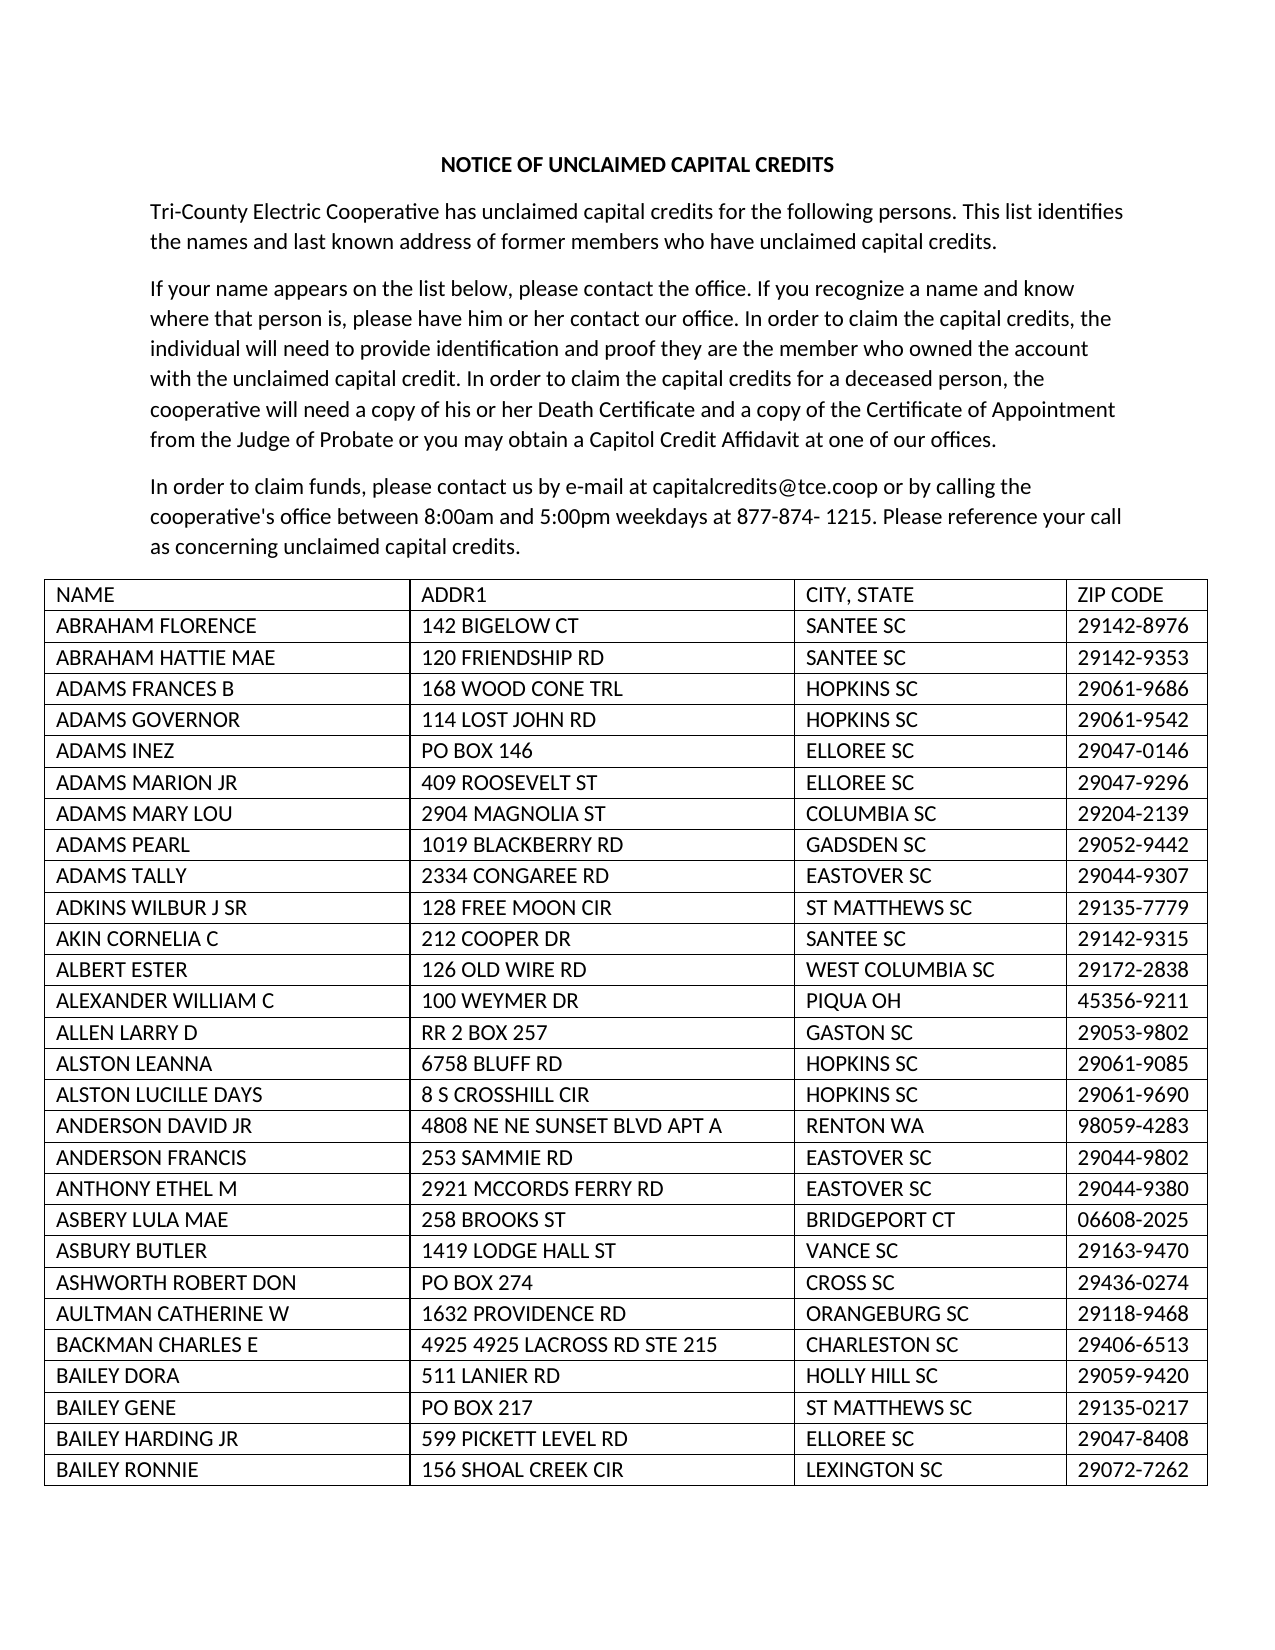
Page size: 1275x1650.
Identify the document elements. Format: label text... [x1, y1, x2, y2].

table_cell 1019 BLACKBERRY RD [411, 830, 794, 860]
table_cell ASHWORTH ROBERT DON [45, 1268, 409, 1298]
table_cell 1419 LODGE HALL ST [411, 1236, 794, 1267]
table_cell 8 S CROSSHILL CIR [411, 1080, 794, 1110]
table_cell 212 COOPER DR [411, 924, 794, 954]
table_cell 4808 NE NE SUNSET BLVD APT A [411, 1111, 794, 1142]
table_cell 29044-9802 [1067, 1143, 1207, 1173]
table_cell PO BOX 146 [411, 736, 794, 767]
table_cell BAILEY HARDING JR [45, 1424, 409, 1454]
table_cell EASTOVER SC [795, 1174, 1066, 1204]
table_cell 128 FREE MOON CIR [411, 893, 794, 923]
table_cell 29052-9442 [1067, 830, 1207, 860]
table_cell ADAMS MARY LOU [45, 799, 409, 829]
table_cell 409 ROOSEVELT ST [411, 768, 794, 798]
table_cell 29061-9686 [1067, 674, 1207, 704]
table_cell 126 OLD WIRE RD [411, 955, 794, 985]
table_cell ADAMS FRANCES B [45, 674, 409, 704]
table_cell 120 FRIENDSHIP RD [411, 643, 794, 673]
table_cell ADAMS INEZ [45, 736, 409, 767]
table_cell PO BOX 274 [411, 1268, 794, 1298]
table_cell ABRAHAM FLORENCE [45, 611, 409, 642]
table_cell ST MATTHEWS SC [795, 1393, 1066, 1423]
table_cell 29061-9542 [1067, 705, 1207, 735]
table_cell 29135-7779 [1067, 893, 1207, 923]
table_cell ASBERY LULA MAE [45, 1205, 409, 1235]
table_cell 29204-2139 [1067, 799, 1207, 829]
table_cell 2904 MAGNOLIA ST [411, 799, 794, 829]
table_cell 29135-0217 [1067, 1393, 1207, 1423]
table_cell ADAMS MARION JR [45, 768, 409, 798]
table_cell BAILEY GENE [45, 1393, 409, 1423]
table_cell 29047-9296 [1067, 768, 1207, 798]
table_cell HOPKINS SC [795, 705, 1066, 735]
table_cell 29172-2838 [1067, 955, 1207, 985]
table_cell ELLOREE SC [795, 1424, 1066, 1454]
table_cell ELLOREE SC [795, 768, 1066, 798]
table_cell 168 WOOD CONE TRL [411, 674, 794, 704]
table_cell ST MATTHEWS SC [795, 893, 1066, 923]
table_cell 06608-2025 [1067, 1205, 1207, 1235]
text In order to claim funds, please contact us by e-mail at capitalcredits@tce.coop or by calling the cooperative's office between 8:00am and 5:00pm weekdays at 877-874- 1215. Please reference your call as concerning unclaimed capital credits. [150, 472, 1125, 560]
table_cell ADAMS GOVERNOR [45, 705, 409, 735]
table_cell RR 2 BOX 257 [411, 1018, 794, 1048]
table_cell GADSDEN SC [795, 830, 1066, 860]
table_cell HOPKINS SC [795, 1080, 1066, 1110]
table_cell EASTOVER SC [795, 1143, 1066, 1173]
table_cell 599 PICKETT LEVEL RD [411, 1424, 794, 1454]
table_cell SANTEE SC [795, 643, 1066, 673]
table_header ZIP CODE [1067, 580, 1207, 610]
table_cell SANTEE SC [795, 924, 1066, 954]
table_cell 29053-9802 [1067, 1018, 1207, 1048]
table_cell HOLLY HILL SC [795, 1361, 1066, 1392]
table_cell RENTON WA [795, 1111, 1066, 1142]
table_cell 29061-9085 [1067, 1049, 1207, 1079]
table_cell AKIN CORNELIA C [45, 924, 409, 954]
table_cell PIQUA OH [795, 986, 1066, 1017]
text Tri-County Electric Cooperative has unclaimed capital credits for the following persons. This list identifies the names and last known address of former members who have unclaimed capital credits. [150, 197, 1125, 255]
table_cell BAILEY DORA [45, 1361, 409, 1392]
table_cell 100 WEYMER DR [411, 986, 794, 1017]
text NOTICE OF UNCLAIMED CAPITAL CREDITS [150, 150, 1125, 178]
table_cell WEST COLUMBIA SC [795, 955, 1066, 985]
table_cell SANTEE SC [795, 611, 1066, 642]
table_cell ALSTON LUCILLE DAYS [45, 1080, 409, 1110]
table_header NAME [45, 580, 409, 610]
table_cell ALBERT ESTER [45, 955, 409, 985]
table_cell EASTOVER SC [795, 861, 1066, 892]
table_cell 142 BIGELOW CT [411, 611, 794, 642]
table_cell BAILEY RONNIE [45, 1455, 409, 1485]
table_cell ASBURY BUTLER [45, 1236, 409, 1267]
table_cell 6758 BLUFF RD [411, 1049, 794, 1079]
table_cell ANDERSON FRANCIS [45, 1143, 409, 1173]
table_cell 29142-9315 [1067, 924, 1207, 954]
table_cell ABRAHAM HATTIE MAE [45, 643, 409, 673]
table_cell 29163-9470 [1067, 1236, 1207, 1267]
table_cell BACKMAN CHARLES E [45, 1330, 409, 1360]
table_cell 258 BROOKS ST [411, 1205, 794, 1235]
table_cell 29044-9307 [1067, 861, 1207, 892]
table_cell ANDERSON DAVID JR [45, 1111, 409, 1142]
table_cell 114 LOST JOHN RD [411, 705, 794, 735]
table_cell ADAMS TALLY [45, 861, 409, 892]
table_cell VANCE SC [795, 1236, 1066, 1267]
table_cell ANTHONY ETHEL M [45, 1174, 409, 1204]
table_cell 98059-4283 [1067, 1111, 1207, 1142]
table_cell ADKINS WILBUR J SR [45, 893, 409, 923]
table_cell 4925 4925 LACROSS RD STE 215 [411, 1330, 794, 1360]
table_cell ORANGEBURG SC [795, 1299, 1066, 1329]
table_cell 45356-9211 [1067, 986, 1207, 1017]
table_cell 29047-0146 [1067, 736, 1207, 767]
table_header ADDR1 [411, 580, 794, 610]
table_cell 29142-9353 [1067, 643, 1207, 673]
table_cell LEXINGTON SC [795, 1455, 1066, 1485]
table_cell 29044-9380 [1067, 1174, 1207, 1204]
table_header CITY, STATE [795, 580, 1066, 610]
table_cell ALSTON LEANNA [45, 1049, 409, 1079]
table_cell CROSS SC [795, 1268, 1066, 1298]
table_cell COLUMBIA SC [795, 799, 1066, 829]
table_cell CHARLESTON SC [795, 1330, 1066, 1360]
table_cell 156 SHOAL CREEK CIR [411, 1455, 794, 1485]
table_cell HOPKINS SC [795, 674, 1066, 704]
table_cell HOPKINS SC [795, 1049, 1066, 1079]
table_cell 29059-9420 [1067, 1361, 1207, 1392]
table_cell 29406-6513 [1067, 1330, 1207, 1360]
table_cell 29047-8408 [1067, 1424, 1207, 1454]
table_cell ALEXANDER WILLIAM C [45, 986, 409, 1017]
table_cell 29072-7262 [1067, 1455, 1207, 1485]
table_cell PO BOX 217 [411, 1393, 794, 1423]
table_cell 29061-9690 [1067, 1080, 1207, 1110]
table_cell AULTMAN CATHERINE W [45, 1299, 409, 1329]
text If your name appears on the list below, please contact the office. If you recognize a name and know where that person is, please have him or her contact our office. In order to claim the capital credits, the individual will need to provide identification and proof they are the member who owned the account with the unclaimed capital credit. In order to claim the capital credits for a deceased person, the cooperative will need a copy of his or her Death Certificate and a copy of the Certificate of Appointment from the Judge of Probate or you may obtain a Capitol Credit Affidavit at one of our offices. [150, 274, 1125, 453]
table_cell 253 SAMMIE RD [411, 1143, 794, 1173]
table_cell ELLOREE SC [795, 736, 1066, 767]
table_cell 2921 MCCORDS FERRY RD [411, 1174, 794, 1204]
table_cell 511 LANIER RD [411, 1361, 794, 1392]
table_cell BRIDGEPORT CT [795, 1205, 1066, 1235]
table_cell ADAMS PEARL [45, 830, 409, 860]
table_cell 29142-8976 [1067, 611, 1207, 642]
table_cell 29118-9468 [1067, 1299, 1207, 1329]
table_cell 2334 CONGAREE RD [411, 861, 794, 892]
table_cell ALLEN LARRY D [45, 1018, 409, 1048]
table_cell 29436-0274 [1067, 1268, 1207, 1298]
table_cell 1632 PROVIDENCE RD [411, 1299, 794, 1329]
table_cell GASTON SC [795, 1018, 1066, 1048]
